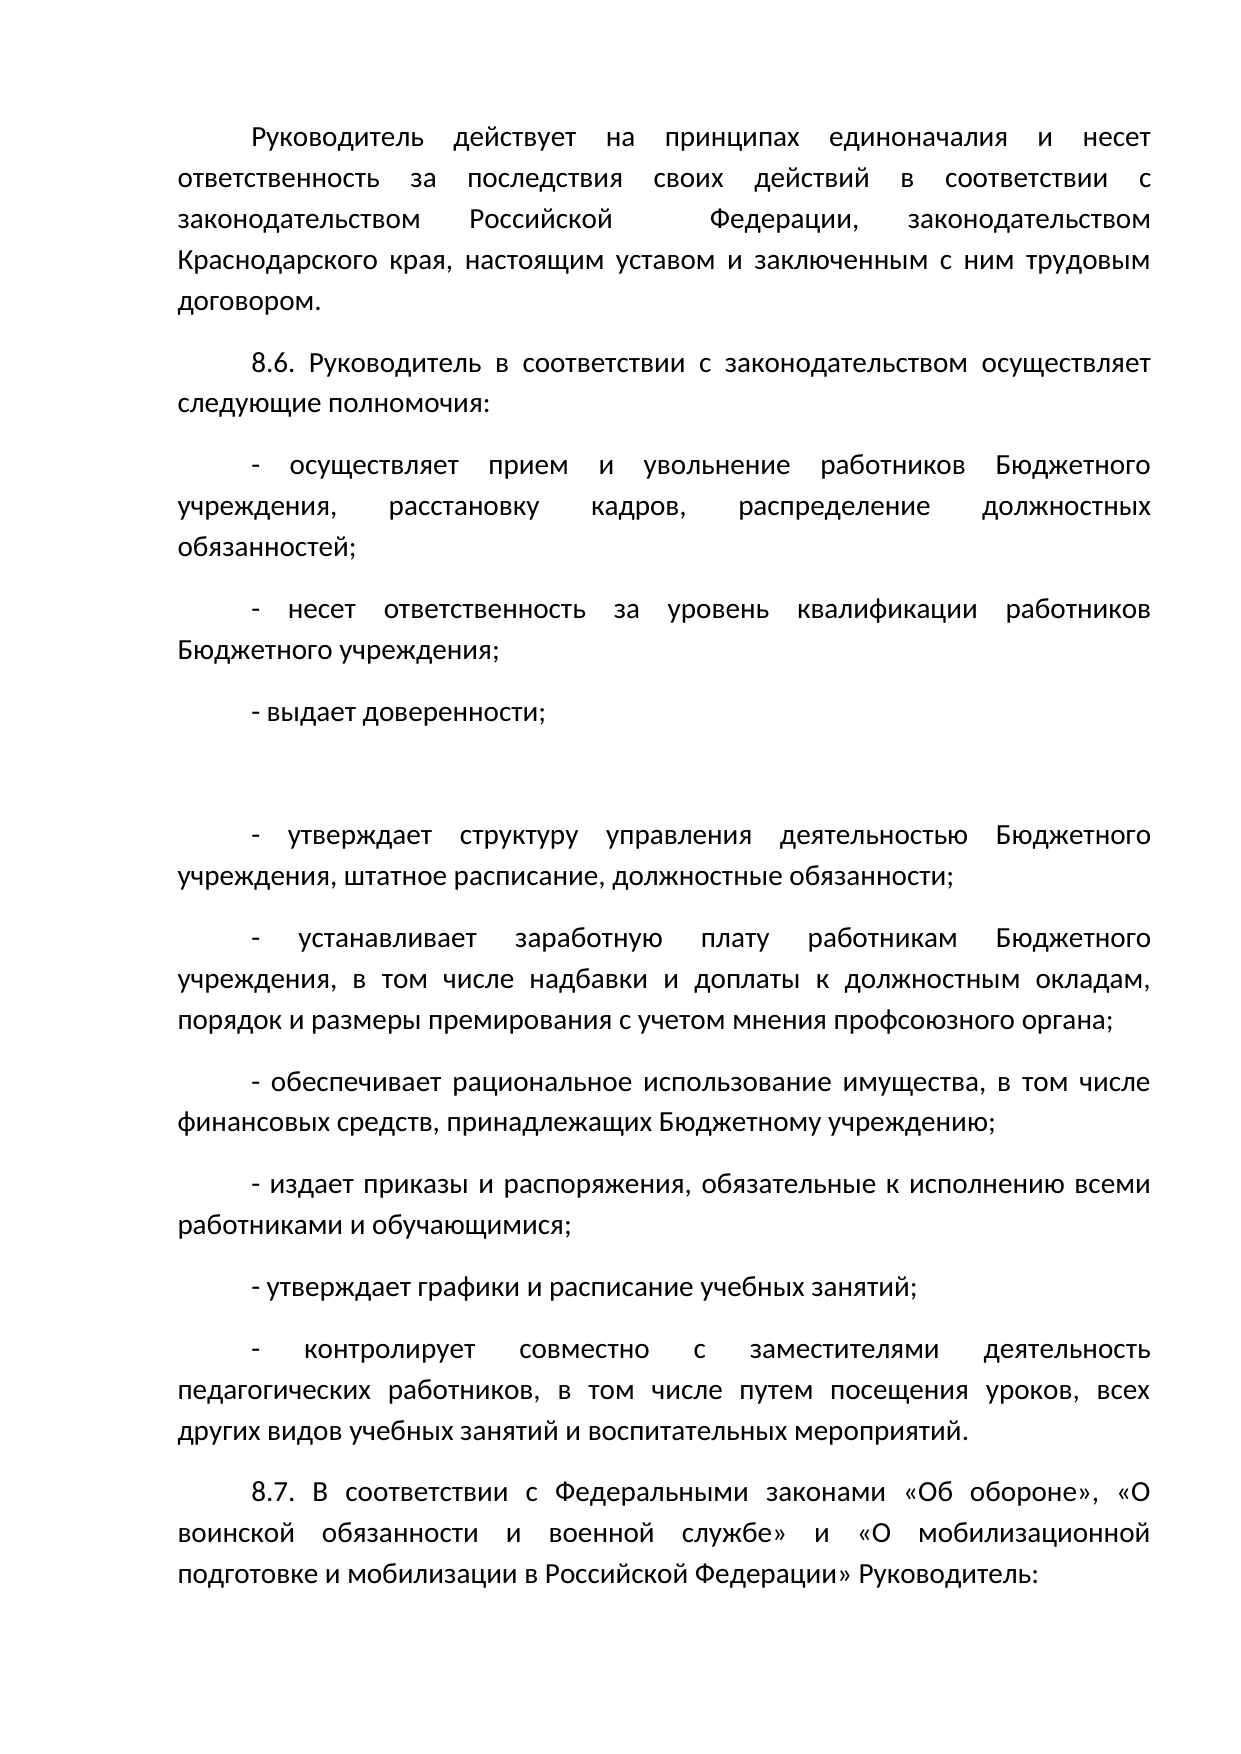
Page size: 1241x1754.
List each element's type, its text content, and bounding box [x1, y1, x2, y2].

text - утверждает графики и расписание учебных занятий; [177, 1268, 1152, 1304]
text - устанавливает заработную плату работникам Бюджетного учреждения, в том числе надбавки и доплаты к должностным окладам, порядок и размеры премирования с учетом мнения профсоюзного органа; [177, 919, 1152, 1036]
text - обеспечивает рациональное использование имущества, в том числе финансовых средств, принадлежащих Бюджетному учреждению; [177, 1063, 1152, 1139]
text - контролирует совместно с заместителями деятельность педагогических работников, в том числе путем посещения уроков, всех других видов учебных занятий и воспитательных мероприятий. [177, 1330, 1152, 1447]
text 8.7. В соответствии с Федеральными законами «Об обороне», «О воинской обязанности и военной службе» и «О мобилизационной подготовке и мобилизации в Российской Федерации» Руководитель: [177, 1473, 1152, 1591]
text - издает приказы и распоряжения, обязательные к исполнению всеми работниками и обучающимися; [177, 1165, 1152, 1242]
text - несет ответственность за уровень квалификации работников Бюджетного учреждения; [177, 590, 1152, 667]
text - утверждает структуру управления деятельностью Бюджетного учреждения, штатное расписание, должностные обязанности; [177, 816, 1152, 893]
text - выдает доверенности; [177, 693, 1152, 728]
text - осуществляет прием и увольнение работников Бюджетного учреждения, расстановку кадров, распределение должностных обязанностей; [177, 446, 1152, 564]
text Руководитель действует на принципах единоначалия и несет ответственность за последствия своих действий в соответствии с законодательством Российской Федерации, законодательством Краснодарского края, настоящим уставом и заключенным с ним трудовым договором. [177, 118, 1152, 317]
text 8.6. Руководитель в соответствии с законодательством осуществляет следующие полномочия: [177, 344, 1152, 420]
